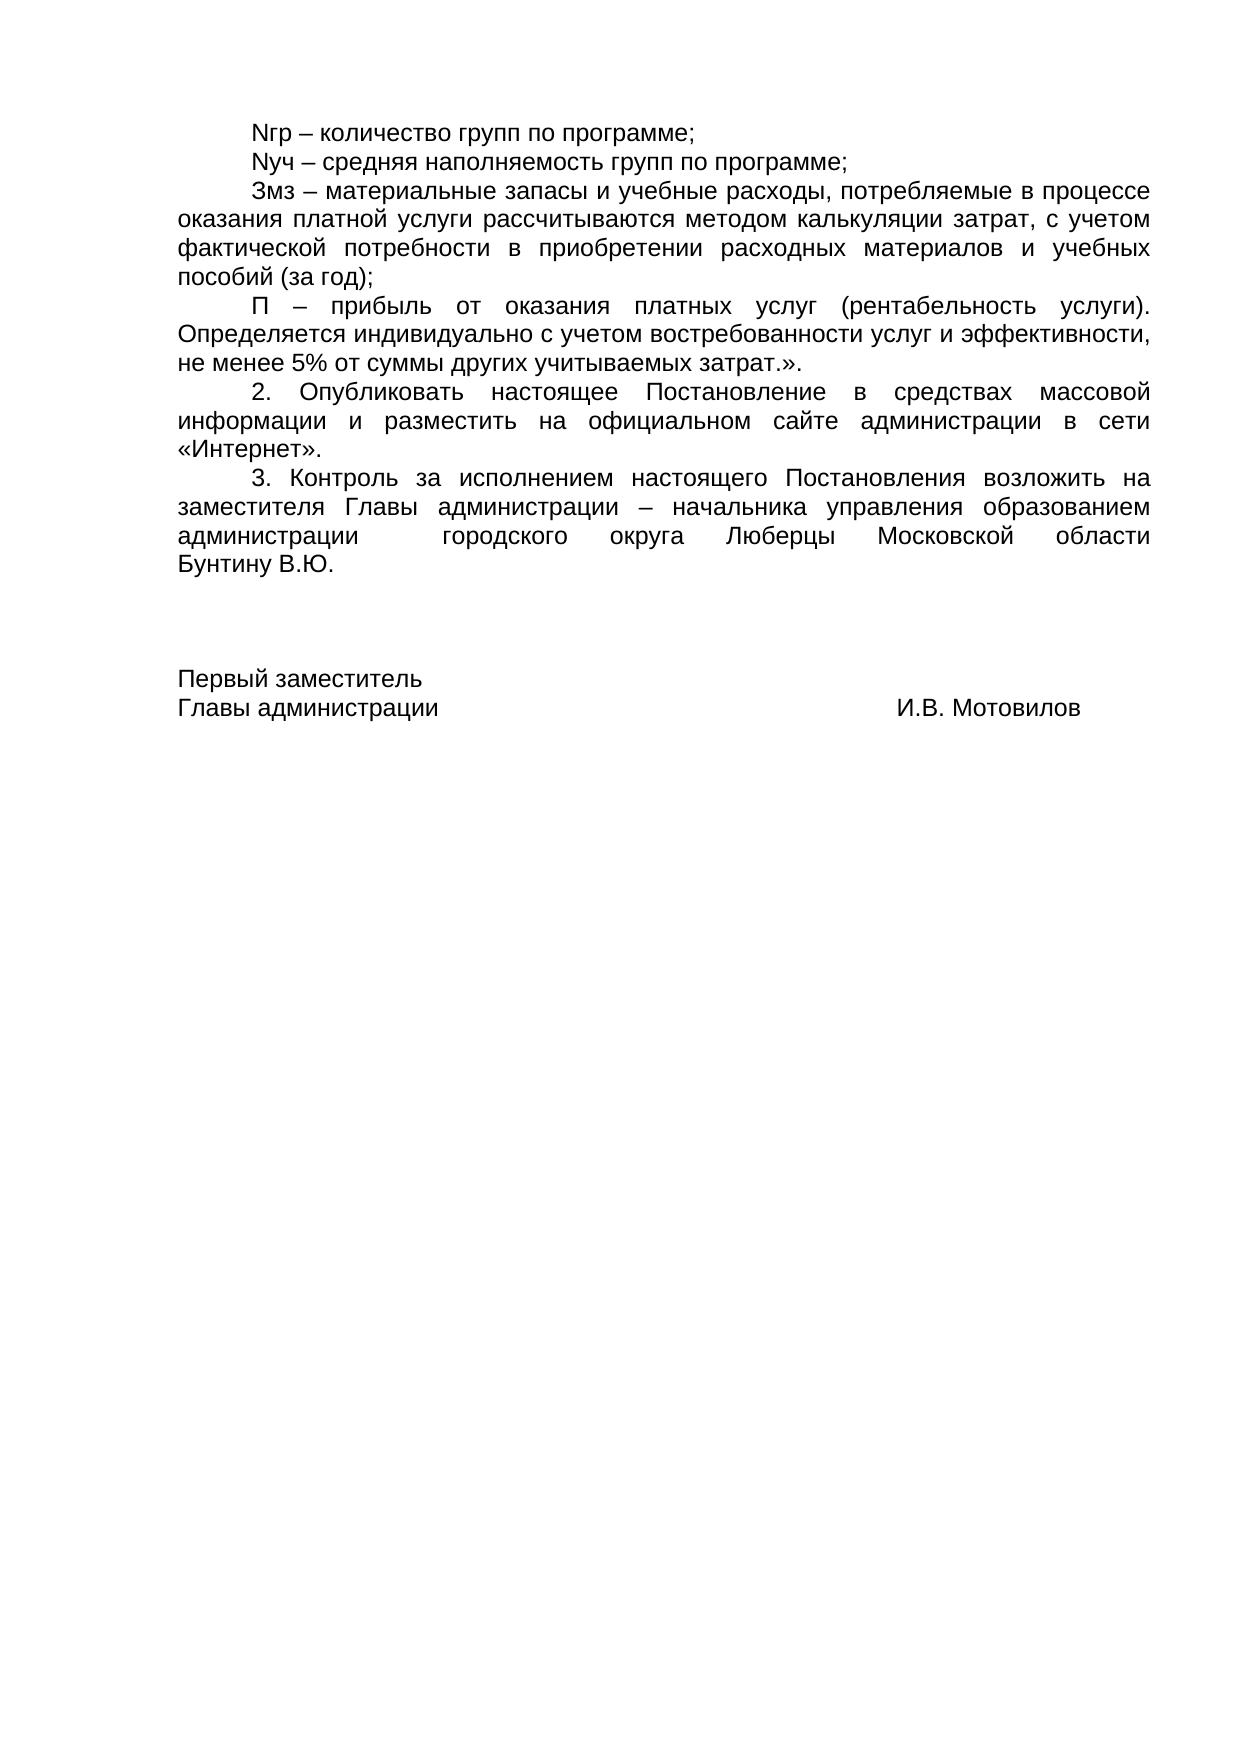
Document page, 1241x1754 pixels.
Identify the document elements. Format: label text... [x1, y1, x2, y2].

text Nгр – количество групп по программе; [177, 118, 1152, 147]
text Первый заместитель [177, 664, 1152, 693]
text 3. Контроль за исполнением настоящего Постановления возложить на заместителя Главы администрации – начальника управления образованием администрации городского округа Люберцы Московской области Бунтину В.Ю. [177, 463, 1152, 578]
text П – прибыль от оказания платных услуг (рентабельность услуги). Определяется индивидуально с учетом востребованности услуг и эффективности, не менее 5% от суммы других учитываемых затрат.». [177, 291, 1152, 377]
text Главы администрации И.В. Мотовилов [177, 693, 1152, 722]
text Nуч – средняя наполняемость групп по программе; [177, 147, 1152, 176]
text 2. Опубликовать настоящее Постановление в средствах массовой информации и разместить на официальном сайте администрации в сети «Интернет». [177, 377, 1152, 463]
text Змз – материальные запасы и учебные расходы, потребляемые в процессе оказания платной услуги рассчитываются методом калькуляции затрат, с учетом фактической потребности в приобретении расходных материалов и учебных пособий (за год); [177, 176, 1152, 291]
